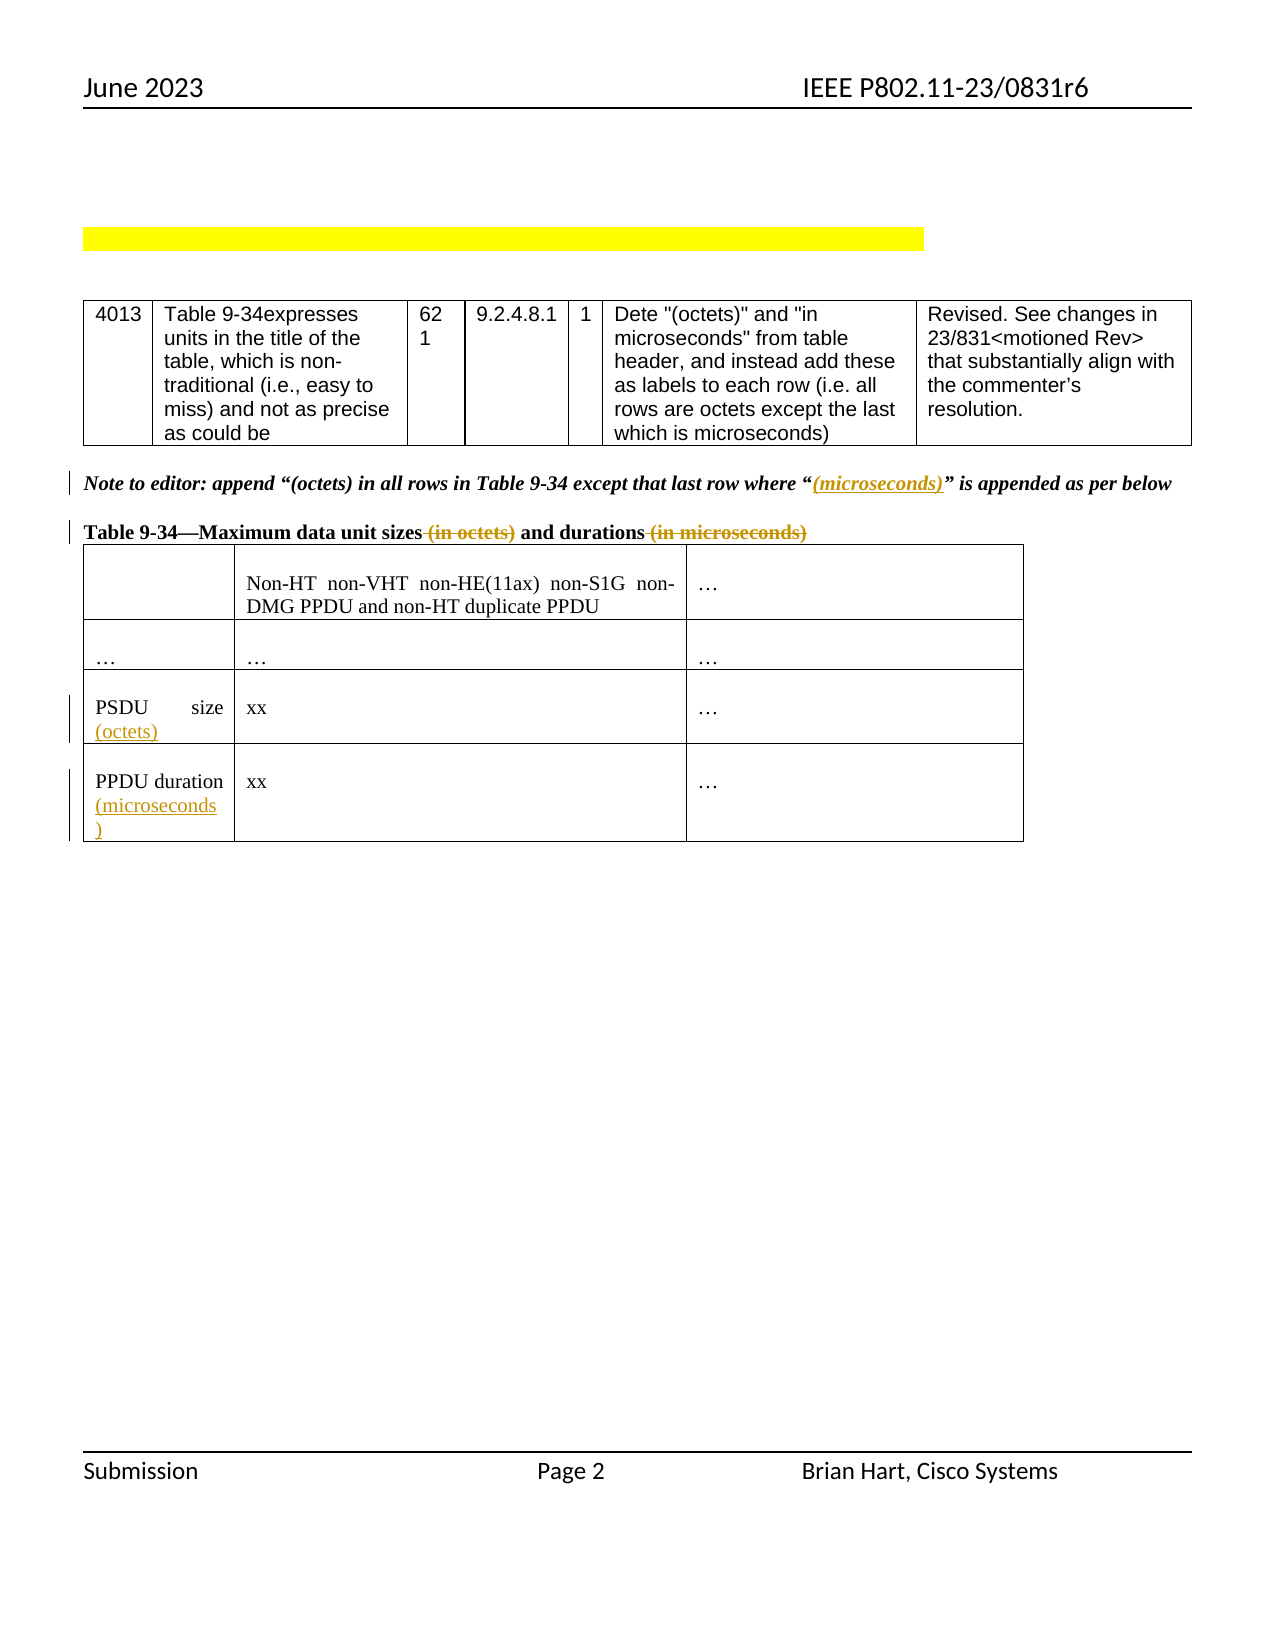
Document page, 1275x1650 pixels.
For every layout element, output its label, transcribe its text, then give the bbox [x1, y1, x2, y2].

table_cell xx [235, 744, 686, 841]
table_header Table 9-34expresses units in the title of the table, which is non-traditional (i.e., easy to miss) and not as precise as could be [153, 301, 407, 445]
table_header [84, 545, 234, 618]
table_cell … [687, 620, 1023, 669]
text Note to editor: append “(octets) in all rows in Table 9-34 except that last row where “” is appended as per below [83, 471, 1192, 495]
table_header Non-HT non-VHT non-HE(11ax) non-S1G non-DMG PPDU and non-HT duplicate PPDU [235, 545, 686, 618]
table_header 621 [408, 301, 464, 445]
table_cell xx [235, 670, 686, 743]
table_cell PSDU size [84, 670, 234, 743]
table_cell … [84, 620, 234, 669]
table_cell … [687, 744, 1023, 841]
table_header 4013 [84, 301, 152, 445]
table_cell PPDU duration [84, 744, 234, 841]
table_cell … [235, 620, 686, 669]
table_header Dete "(octets)" and "in microseconds" from table header, and instead add these as labels to each row (i.e. all rows are octets except the last which is microseconds) [603, 301, 916, 445]
table_header … [687, 545, 1023, 618]
table_header 1 [569, 301, 602, 445]
table_header 9.2.4.8.1 [466, 301, 568, 445]
text Table 9-34—Maximum data unit sizes and durations [83, 520, 1192, 544]
table_header Revised. See changes in 23/831<motioned Rev> that substantially align with the commenter’s resolution. [917, 301, 1191, 445]
table_cell … [687, 670, 1023, 743]
